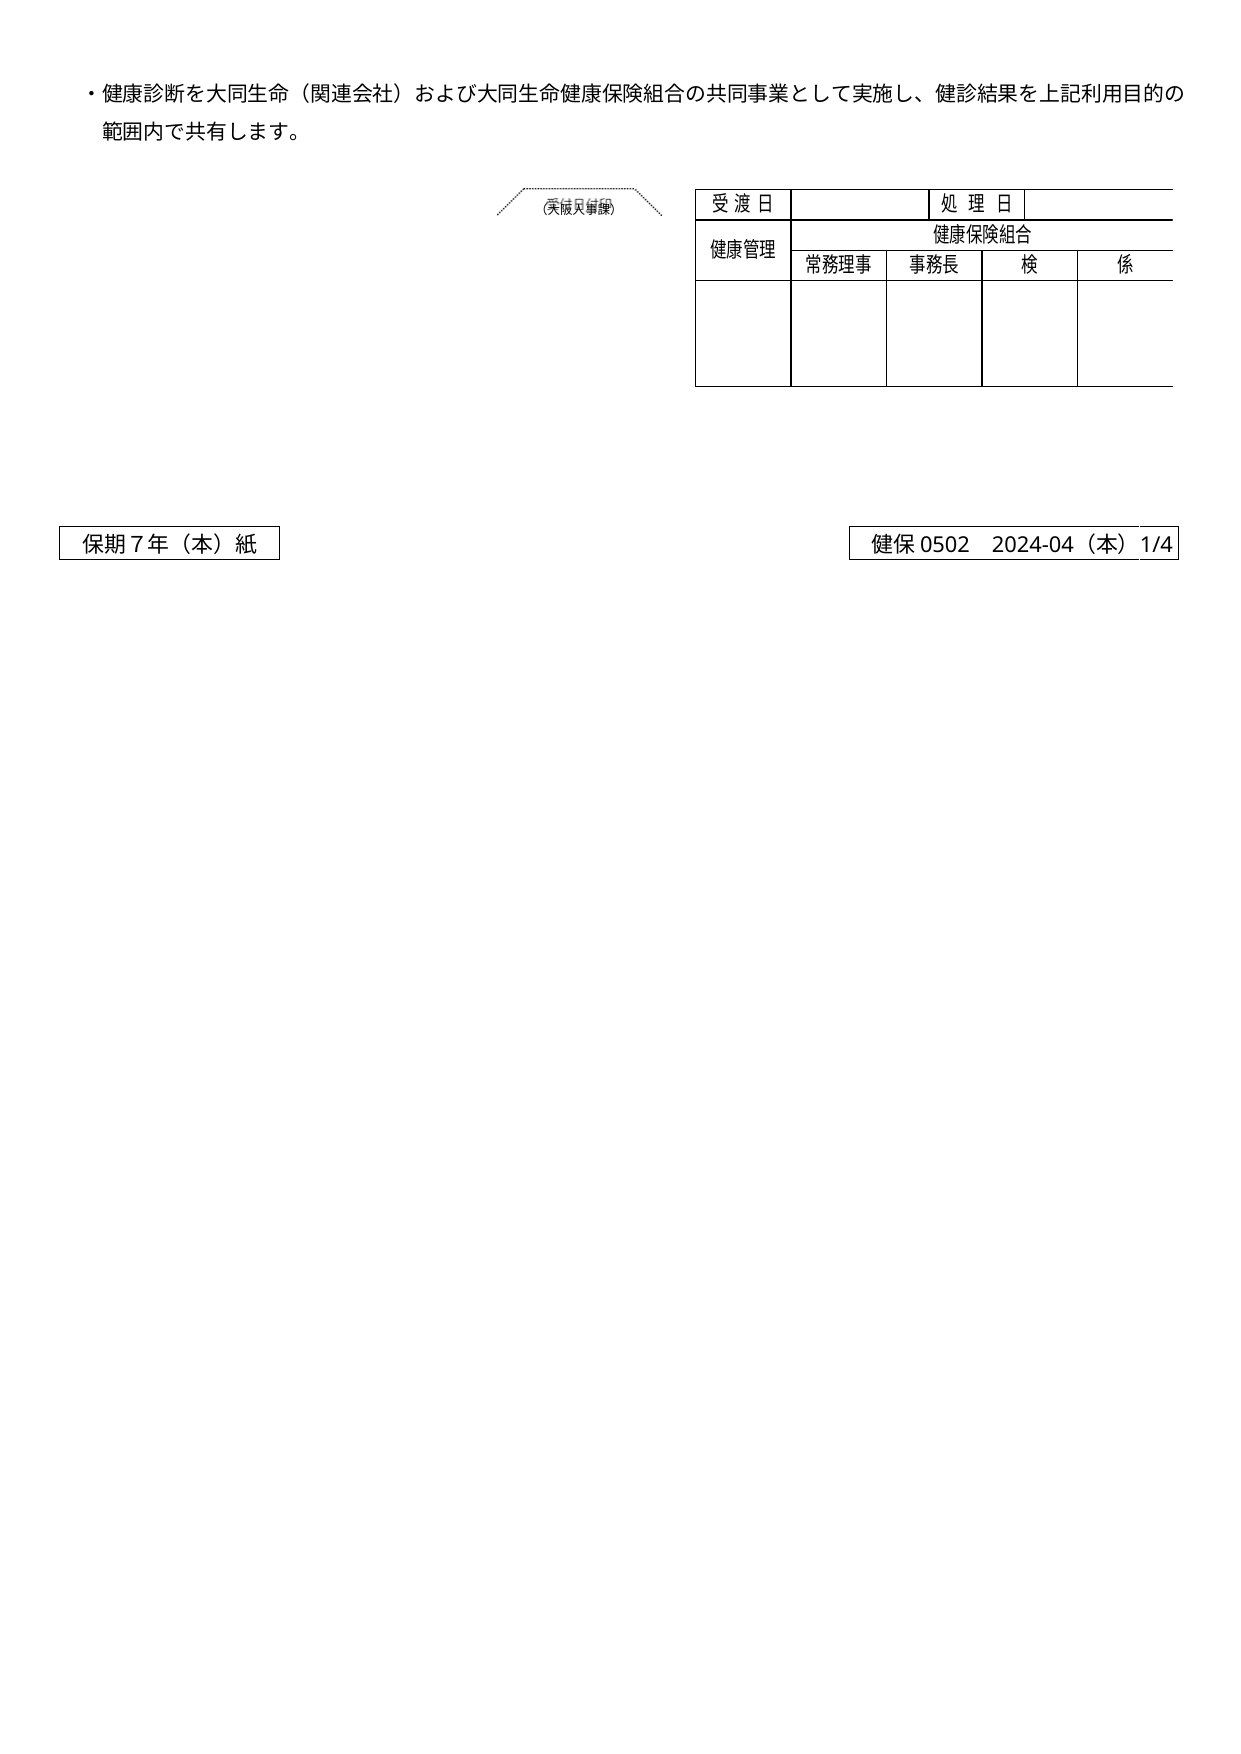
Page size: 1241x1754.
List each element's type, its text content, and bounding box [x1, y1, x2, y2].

picture [496, 188, 663, 225]
text ・健康診断を大同生命（関連会社）および大同生命健康保険組合の共同事業として実施し、健診結果を上記利用目的の [81, 74, 1211, 112]
text 範囲内で共有します。 [81, 112, 1211, 149]
text 保期７年（本）紙 健保0502 2024-04（本）1/4 [59, 524, 1211, 562]
